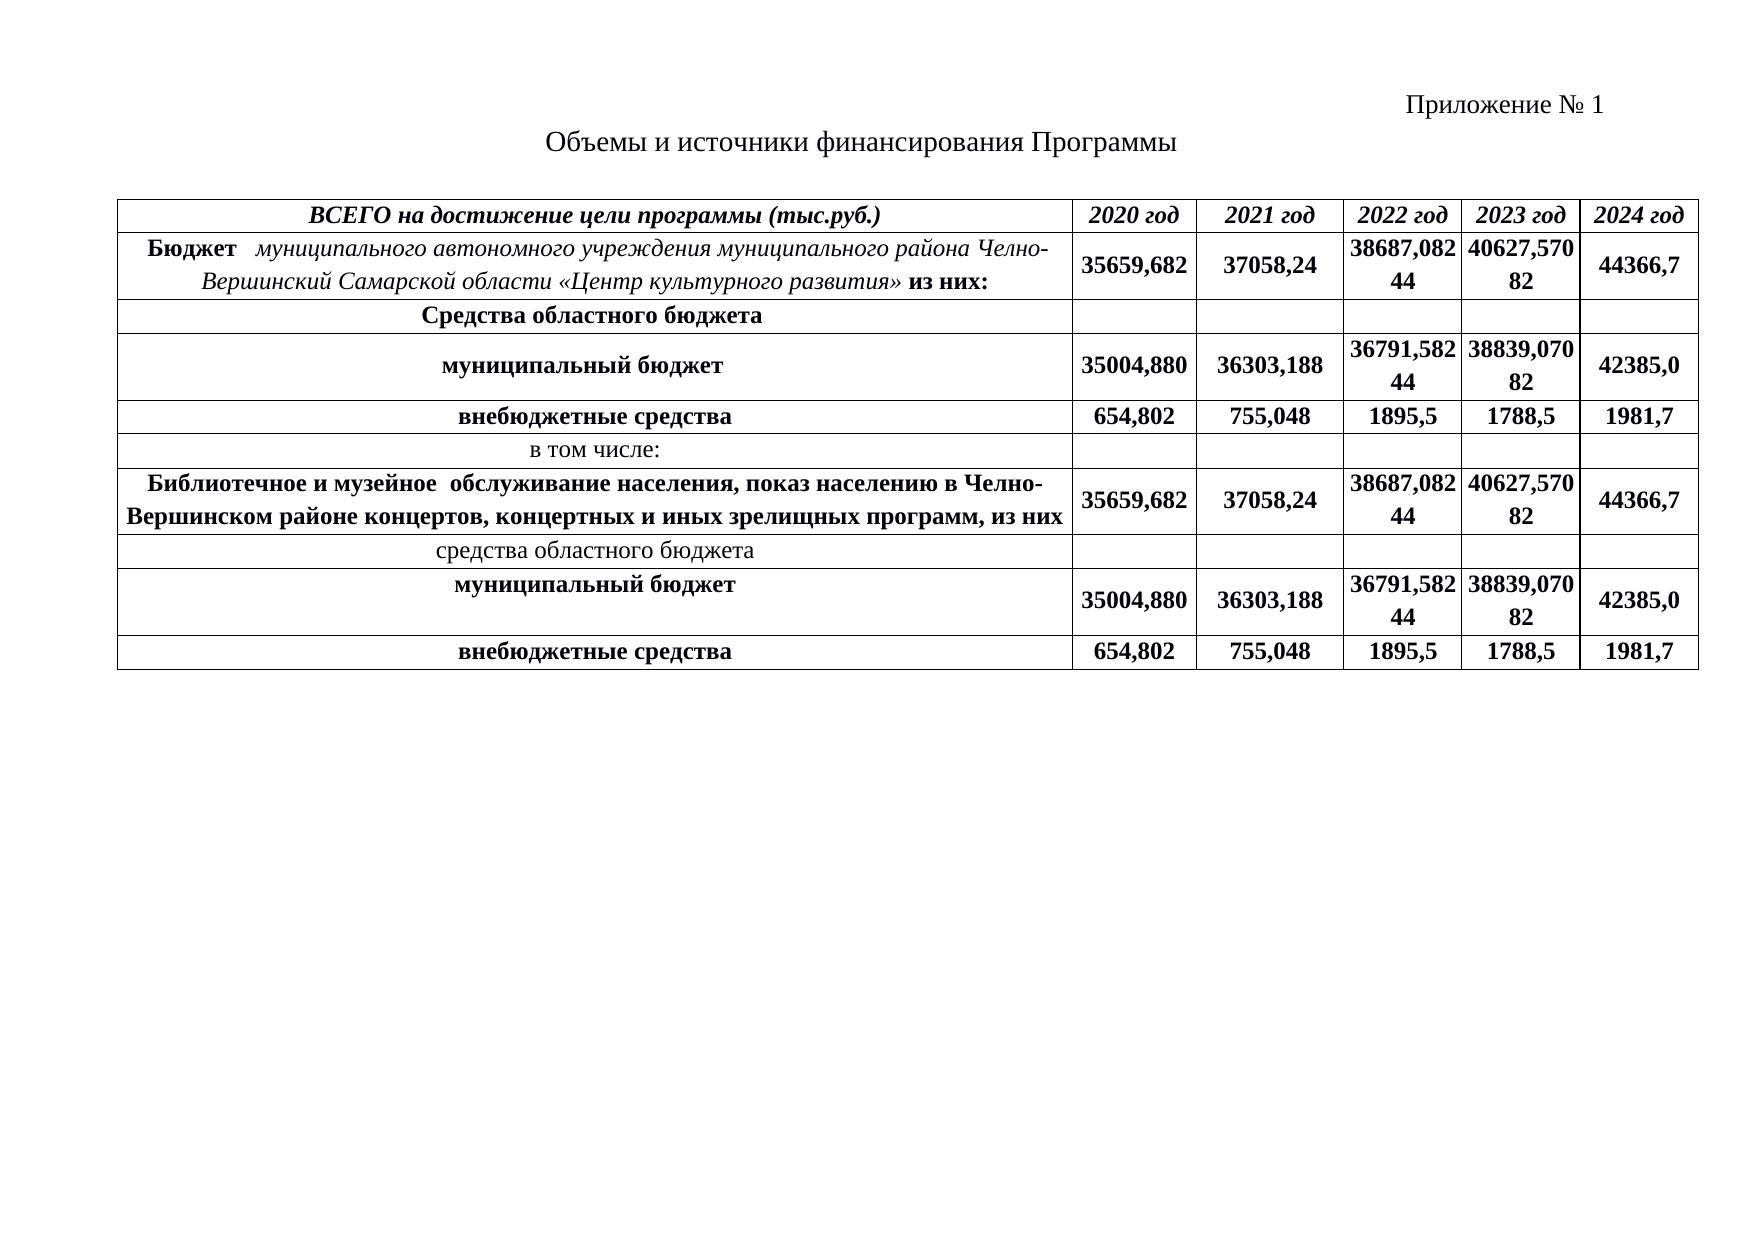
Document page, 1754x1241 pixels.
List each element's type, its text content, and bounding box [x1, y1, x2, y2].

table_cell 654,802 [1073, 401, 1196, 433]
table_cell 37058,24 [1197, 233, 1343, 299]
table_cell [1073, 535, 1196, 568]
table_cell 35659,682 [1073, 233, 1196, 299]
list Объемы и источники финансирования Программы [118, 124, 1604, 158]
table_cell 35004,880 [1073, 569, 1196, 635]
table_cell [1581, 300, 1698, 333]
table_cell 1895,5 [1344, 401, 1461, 433]
table_cell [1344, 434, 1461, 467]
table_cell 38687,08244 [1344, 233, 1461, 299]
table_cell 654,802 [1073, 636, 1196, 668]
table_header 2020 год [1073, 200, 1196, 232]
table_cell средства областного бюджета [118, 535, 1072, 568]
table_cell 38687,08244 [1344, 469, 1461, 534]
table_cell [1073, 300, 1196, 333]
table_header 2021 год [1197, 200, 1343, 232]
table_cell 1788,5 [1462, 401, 1579, 433]
table_cell [1197, 434, 1343, 467]
table_cell в том числе: [118, 434, 1072, 467]
table_cell [1344, 535, 1461, 568]
table_cell 37058,24 [1197, 469, 1343, 534]
table_cell 1895,5 [1344, 636, 1461, 668]
table_cell [1581, 535, 1698, 568]
table_cell муниципальный бюджет [118, 334, 1072, 400]
table_cell 36303,188 [1197, 569, 1343, 635]
table_cell 36791,58244 [1344, 334, 1461, 400]
table_cell 36791,58244 [1344, 569, 1461, 635]
table_cell внебюджетные средства [118, 401, 1072, 433]
table_cell 42385,0 [1581, 569, 1698, 635]
table_cell Средства областного бюджета [118, 300, 1072, 333]
table_cell 36303,188 [1197, 334, 1343, 400]
table_cell 755,048 [1197, 401, 1343, 433]
table_cell 35004,880 [1073, 334, 1196, 400]
table_header ВСЕГО на достижение цели программы (тыс.руб.) [118, 200, 1072, 232]
table_cell Библиотечное и музейное обслуживание населения, показ населению в Челно-Вершинском районе концертов, концертных и иных зрелищных программ, из них [118, 469, 1072, 534]
table_header 2024 год [1581, 200, 1698, 232]
table_cell [1462, 300, 1579, 333]
table_cell 38839,07082 [1462, 569, 1579, 635]
table_cell 1788,5 [1462, 636, 1579, 668]
table_cell 40627,57082 [1462, 233, 1579, 299]
table_cell 755,048 [1197, 636, 1343, 668]
table_cell [1344, 300, 1461, 333]
table_cell 42385,0 [1581, 334, 1698, 400]
table_cell 40627,57082 [1462, 469, 1579, 534]
table_cell 1981,7 [1581, 401, 1698, 433]
table_cell внебюджетные средства [118, 636, 1072, 668]
table_cell муниципальный бюджет [118, 569, 1072, 635]
table_header 2022 год [1344, 200, 1461, 232]
table_cell [1197, 300, 1343, 333]
table_header 2023 год [1462, 200, 1579, 232]
table_cell [1197, 535, 1343, 568]
table_cell [1581, 434, 1698, 467]
table_cell 44366,7 [1581, 469, 1698, 534]
table_cell [1073, 434, 1196, 467]
table_cell 38839,07082 [1462, 334, 1579, 400]
list Приложение № 1 [118, 89, 1604, 120]
table_cell 44366,7 [1581, 233, 1698, 299]
table_cell 1981,7 [1581, 636, 1698, 668]
table_cell 35659,682 [1073, 469, 1196, 534]
table_cell [1462, 434, 1579, 467]
table_cell [1462, 535, 1579, 568]
table_cell Бюджет муниципального автономного учреждения муниципального района Челно-Вершинский Самарской области «Центр культурного развития» из них: [118, 233, 1072, 299]
